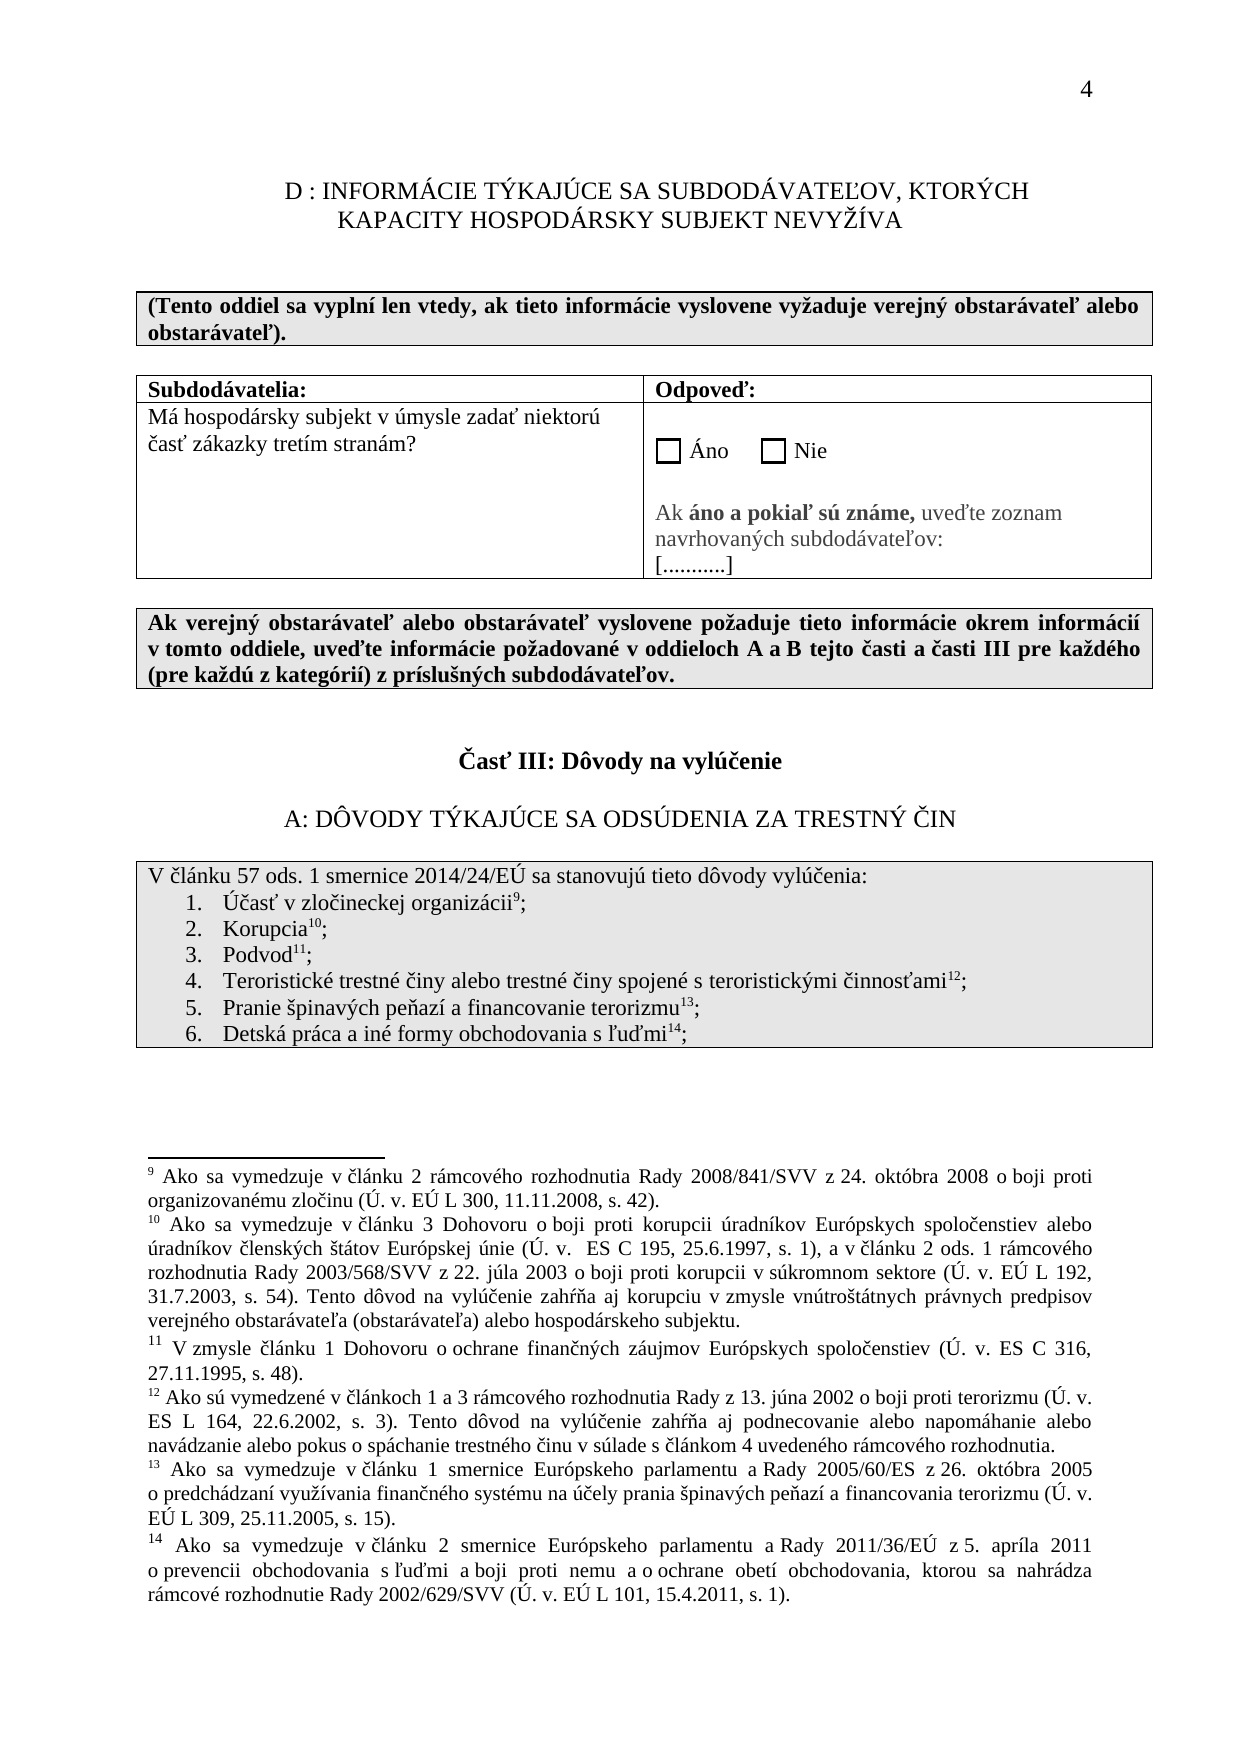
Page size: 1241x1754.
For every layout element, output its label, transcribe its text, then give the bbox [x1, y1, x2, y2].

table_cell Ak áno a pokiaľ sú známe, uveďte zoznam navrhovaných subdodávateľov: [...........] [644, 403, 1151, 578]
text D : INFORMÁCIE TÝKAJÚCE SA SUBDODÁVATEĽOV, KTORÝCH KAPACITY HOSPODÁRSKY SUBJEKT NEVYŽÍVA [148, 176, 1093, 234]
table_header Odpoveď: [644, 376, 1151, 402]
text Časť III: Dôvody na vylúčenie [148, 746, 1093, 775]
table_header V článku 57 ods. 1 smernice 2014/24/EÚ sa stanovujú tieto dôvody vylúčenia: Účasť v zločineckej organizácii; Korupcia; Podvod; Teroristické trestné činy alebo trestné činy spojené s teroristickými činnosťami; Pranie špinavých peňazí a financovanie terorizmu; Detská práca a iné formy obchodovania s ľuďmi; [137, 862, 1152, 1047]
table_header (Tento oddiel sa vyplní len vtedy, ak tieto informácie vyslovene vyžaduje verejný obstarávateľ alebo obstarávateľ). [137, 293, 1152, 345]
table_header Ak verejný obstarávateľ alebo obstarávateľ vyslovene požaduje tieto informácie okrem informácií v tomto oddiele, uveďte informácie požadované v oddieloch A a B tejto časti a časti III pre každého (pre každú z kategórií) z príslušných subdodávateľov. [137, 609, 1152, 688]
text A: DÔVODY TÝKAJÚCE SA ODSÚDENIA ZA TRESTNÝ ČIN [148, 804, 1093, 832]
table_cell Má hospodársky subjekt v úmysle zadať niektorú časť zákazky tretím stranám? [137, 403, 643, 578]
table_header Subdodávatelia: [137, 376, 643, 402]
